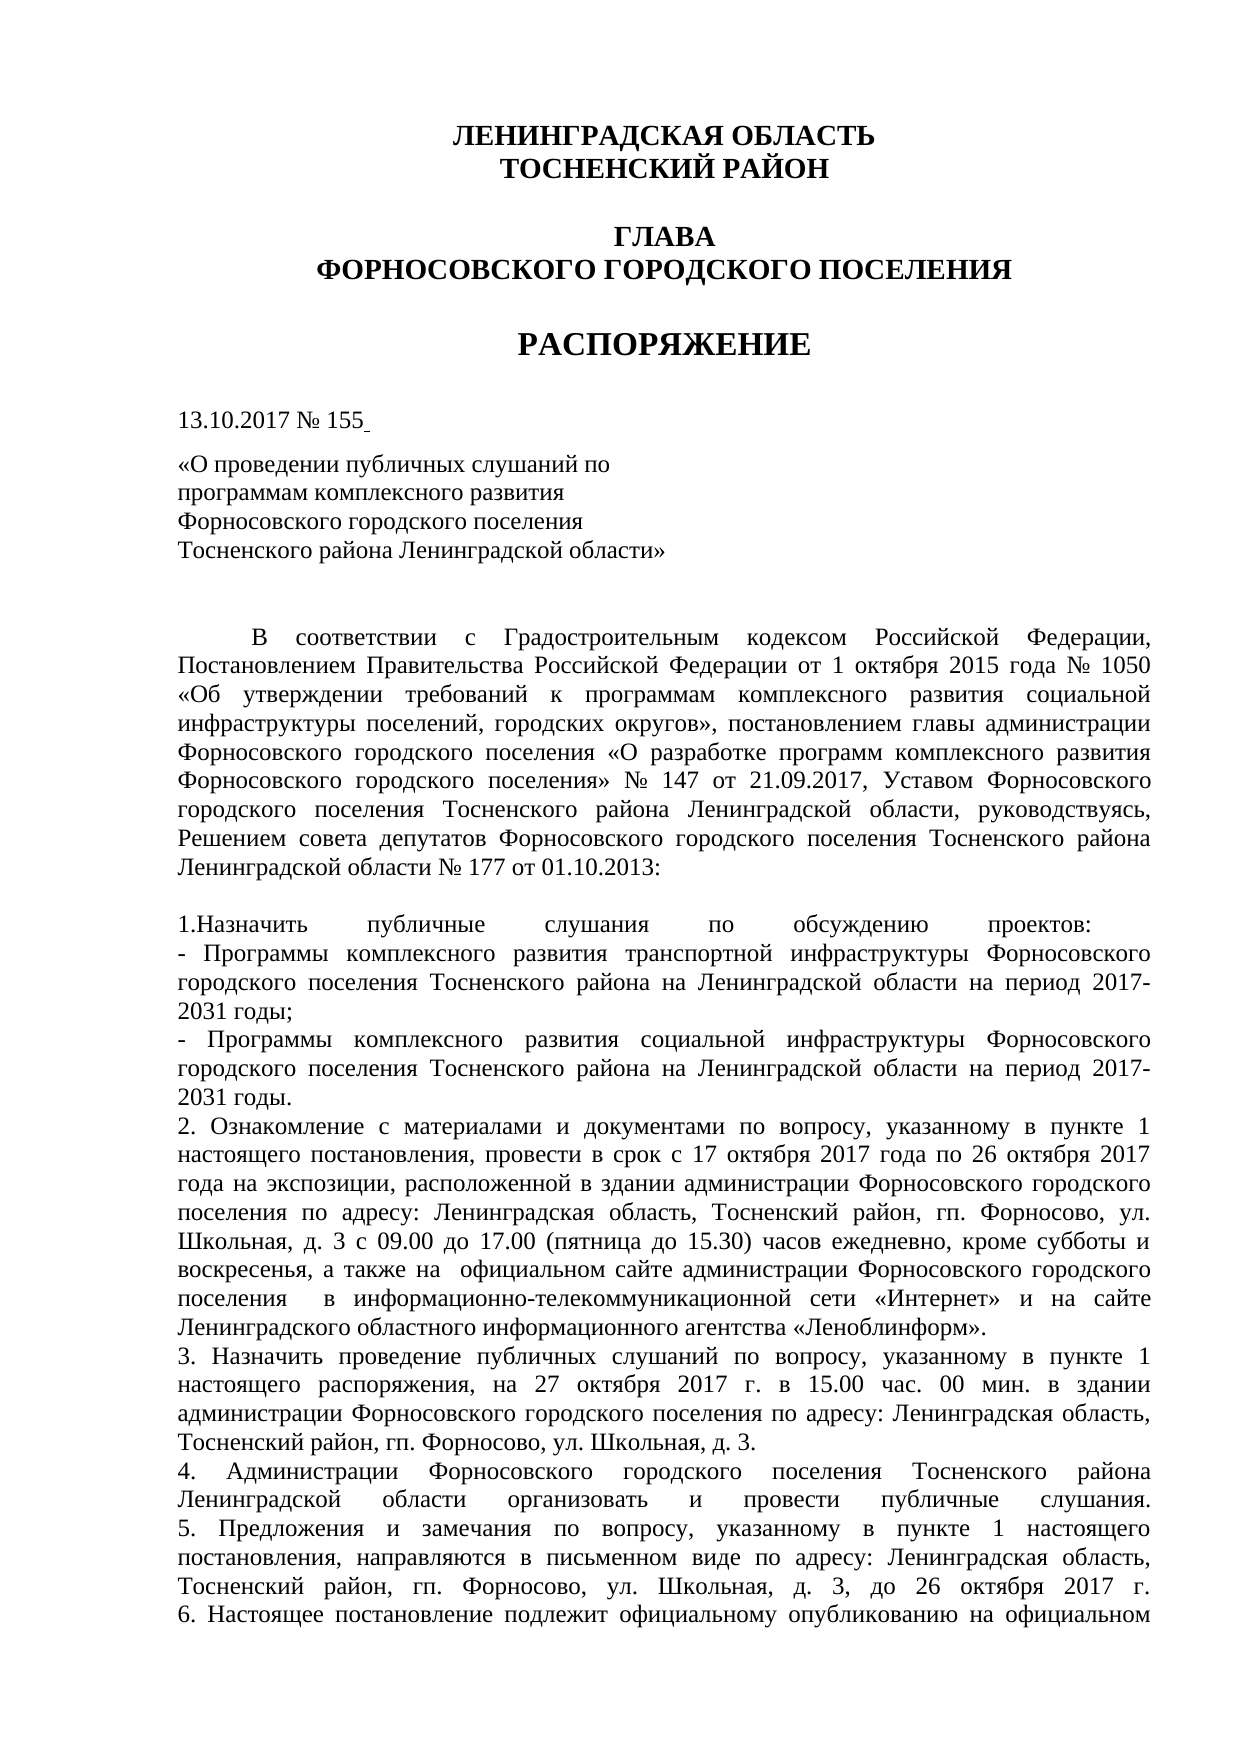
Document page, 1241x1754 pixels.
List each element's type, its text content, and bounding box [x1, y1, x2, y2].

text «О проведении публичных слушаний по [177, 449, 1152, 477]
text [177, 1456, 1152, 1628]
text ТОСНЕНСКИЙ РАЙОН [177, 152, 1152, 185]
text ГЛАВА [177, 219, 1152, 252]
text Форносовского городского поселения [177, 506, 1152, 535]
text 1.Назначить публичные слушания по обсуждению проектов: - Программы комплексного развития транспортной инфраструктуры Форносовского городского поселения Тосненского района на Ленинградской области на период 2017-2031 годы; [177, 909, 1152, 1024]
text программам комплексного развития [177, 477, 1152, 506]
text 2. Ознакомление с материалами и документами по вопросу, указанному в пункте 1 настоящего постановления, провести в срок с 17 октября 2017 года по 26 октября 2017 года на экспозиции, расположенной в здании администрации Форносовского городского поселения по адресу: Ленинградская область, Тосненский район, гп. Форносово, ул. Школьная, д. 3 с 09.00 до 17.00 (пятница до 15.30) часов ежедневно, кроме субботы и воскресенья, а также на официальном сайте администрации Форносовского городского поселения в информационно-телекоммуникационной сети «Интернет» и на сайте Ленинградского областного информационного агентства «Леноблинформ». [177, 1111, 1152, 1341]
text Тосненского района Ленинградской области» [177, 535, 1152, 564]
text 3. Назначить проведение публичных слушаний по вопросу, указанному в пункте 1 настоящего распоряжения, на 27 октября 2017 г. в 15.00 час. 00 мин. в здании администрации Форносовского городского поселения по адресу: Ленинградская область, Тосненский район, гп. Форносово, ул. Школьная, д. 3. [177, 1341, 1152, 1456]
text ЛЕНИНГРАДСКАЯ ОБЛАСТЬ [177, 118, 1152, 152]
text ФОРНОСОВСКОГО ГОРОДСКОГО ПОСЕЛЕНИЯ [177, 252, 1152, 286]
text 13.10.2017 № 155 [177, 406, 1152, 434]
text РАСПОРЯЖЕНИЕ [177, 324, 1152, 362]
text В соответствии с Градостроительным кодексом Российской Федерации, Постановлением Правительства Российской Федерации от 1 октября 2015 года № 1050 «Об утверждении требований к программам комплексного развития социальной инфраструктуры поселений, городских округов», постановлением главы администрации Форносовского городского поселения «О разработке программ комплексного развития Форносовского городского поселения» № 147 от 21.09.2017, Уставом Форносовского городского поселения Тосненского района Ленинградской области, руководствуясь, Решением совета депутатов Форносовского городского поселения Тосненского района Ленинградской области № 177 от 01.10.2013: [177, 622, 1152, 880]
text - Программы комплексного развития социальной инфраструктуры Форносовского городского поселения Тосненского района на Ленинградской области на период 2017-2031 годы. [177, 1024, 1152, 1111]
